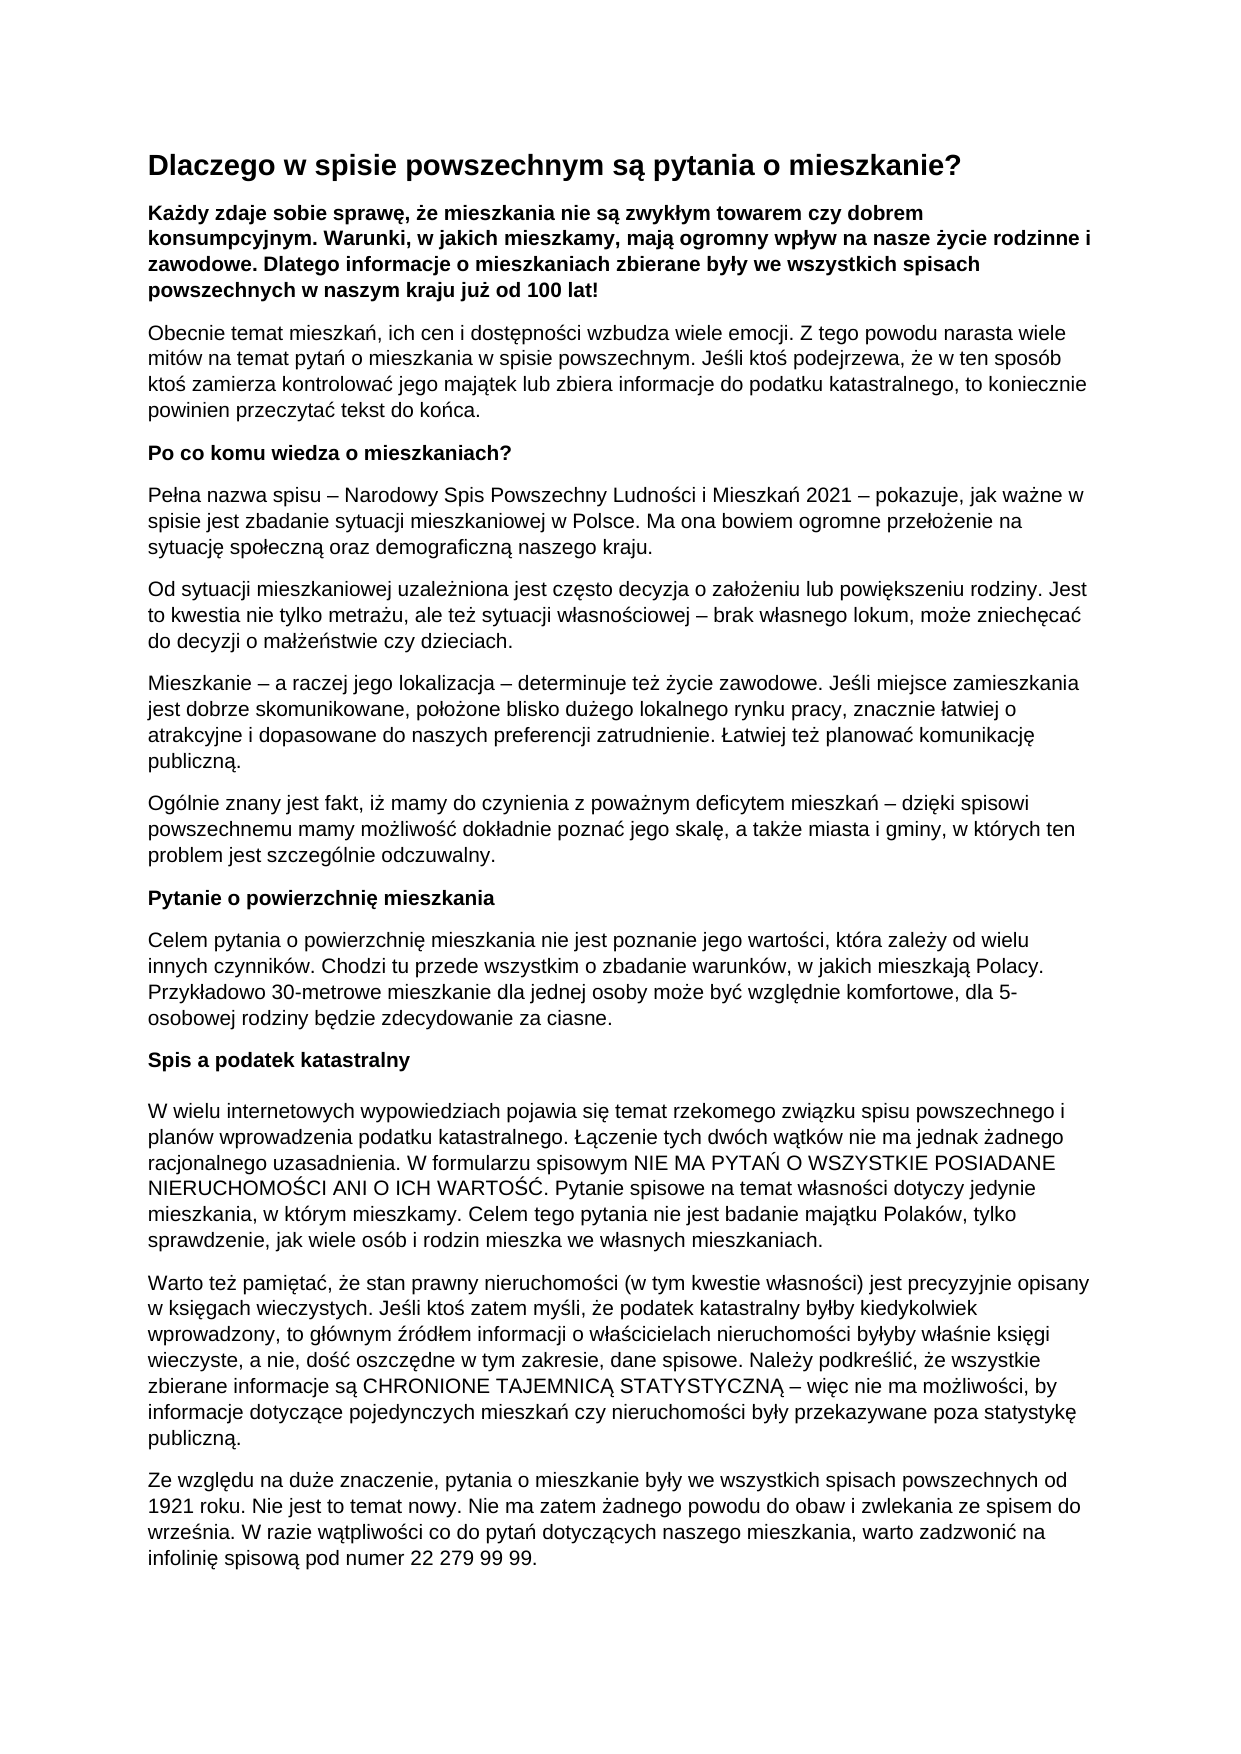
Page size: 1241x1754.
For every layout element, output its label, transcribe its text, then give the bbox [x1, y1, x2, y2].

text Od sytuacji mieszkaniowej uzależniona jest często decyzja o założeniu lub powiększeniu rodziny. Jest to kwestia nie tylko metrażu, ale też sytuacji własnościowej – brak własnego lokum, może zniechęcać do decyzji o małżeństwie czy dzieciach. [148, 577, 1093, 653]
text Ogólnie znany jest fakt, iż mamy do czynienia z poważnym deficytem mieszkań – dzięki spisowi powszechnemu mamy możliwość dokładnie poznać jego skalę, a także miasta i gminy, w których ten problem jest szczególnie odczuwalny. [148, 791, 1093, 867]
text Warto też pamiętać, że stan prawny nieruchomości (w tym kwestie własności) jest precyzyjnie opisany w księgach wieczystych. Jeśli ktoś zatem myśli, że podatek katastralny byłby kiedykolwiek wprowadzony, to głównym źródłem informacji o właścicielach nieruchomości byłyby właśnie księgi wieczyste, a nie, dość oszczędne w tym zakresie, dane spisowe. Należy podkreślić, że wszystkie zbierane informacje są CHRONIONE TAJEMNICĄ STATYSTYCZNĄ – więc nie ma możliwości, by informacje dotyczące pojedynczych mieszkań czy nieruchomości były przekazywane poza statystykę publiczną. [148, 1270, 1093, 1449]
text Każdy zdaje sobie sprawę, że mieszkania nie są zwykłym towarem czy dobrem konsumpcyjnym. Warunki, w jakich mieszkamy, mają ogromny wpływ na nasze życie rodzinne i zawodowe. Dlatego informacje o mieszkaniach zbierane były we wszystkich spisach powszechnych w naszym kraju już od 100 lat! [148, 200, 1093, 302]
text Obecnie temat mieszkań, ich cen i dostępności wzbudza wiele emocji. Z tego powodu narasta wiele mitów na temat pytań o mieszkania w spisie powszechnym. Jeśli ktoś podejrzewa, że w ten sposób ktoś zamierza kontrolować jego majątek lub zbiera informacje do podatku katastralnego, to koniecznie powinien przeczytać tekst do końca. [148, 320, 1093, 422]
text Celem pytania o powierzchnię mieszkania nie jest poznanie jego wartości, która zależy od wielu innych czynników. Chodzi tu przede wszystkim o zbadanie warunków, w jakich mieszkają Polacy. Przykładowo 30-metrowe mieszkanie dla jednej osoby może być względnie komfortowe, dla 5-osobowej rodziny będzie zdecydowanie za ciasne. [148, 928, 1093, 1029]
text Pytanie o powierzchnię mieszkania [148, 885, 1093, 909]
text Mieszkanie – a raczej jego lokalizacja – determinuje też życie zawodowe. Jeśli miejsce zamieszkania jest dobrze skomunikowane, położone blisko dużego lokalnego rynku pracy, znacznie łatwiej o atrakcyjne i dopasowane do naszych preferencji zatrudnienie. Łatwiej też planować komunikację publiczną. [148, 671, 1093, 773]
text Po co komu wiedza o mieszkaniach? [148, 440, 1093, 464]
text Dlaczego w spisie powszechnym są pytania o mieszkanie? [148, 148, 1093, 181]
text Spis a podatek katastralny [148, 1048, 1093, 1072]
text W wielu internetowych wypowiedziach pojawia się temat rzekomego związku spisu powszechnego i planów wprowadzenia podatku katastralnego. Łączenie tych dwóch wątków nie ma jednak żadnego racjonalnego uzasadnienia. W formularzu spisowym NIE MA PYTAŃ O WSZYSTKIE POSIADANE NIERUCHOMOŚCI ANI O ICH WARTOŚĆ. Pytanie spisowe na temat własności dotyczy jedynie mieszkania, w którym mieszkamy. Celem tego pytania nie jest badanie majątku Polaków, tylko sprawdzenie, jak wiele osób i rodzin mieszka we własnych mieszkaniach. [148, 1099, 1093, 1252]
text Ze względu na duże znaczenie, pytania o mieszkanie były we wszystkich spisach powszechnych od 1921 roku. Nie jest to temat nowy. Nie ma zatem żadnego powodu do obaw i zwlekania ze spisem do września. W razie wątpliwości co do pytań dotyczących naszego mieszkania, warto zadzwonić na infolinię spisową pod numer 22 279 99 99. [148, 1468, 1093, 1569]
text Pełna nazwa spisu – Narodowy Spis Powszechny Ludności i Mieszkań 2021 – pokazuje, jak ważne w spisie jest zbadanie sytuacji mieszkaniowej w Polsce. Ma ona bowiem ogromne przełożenie na sytuację społeczną oraz demograficzną naszego kraju. [148, 483, 1093, 558]
